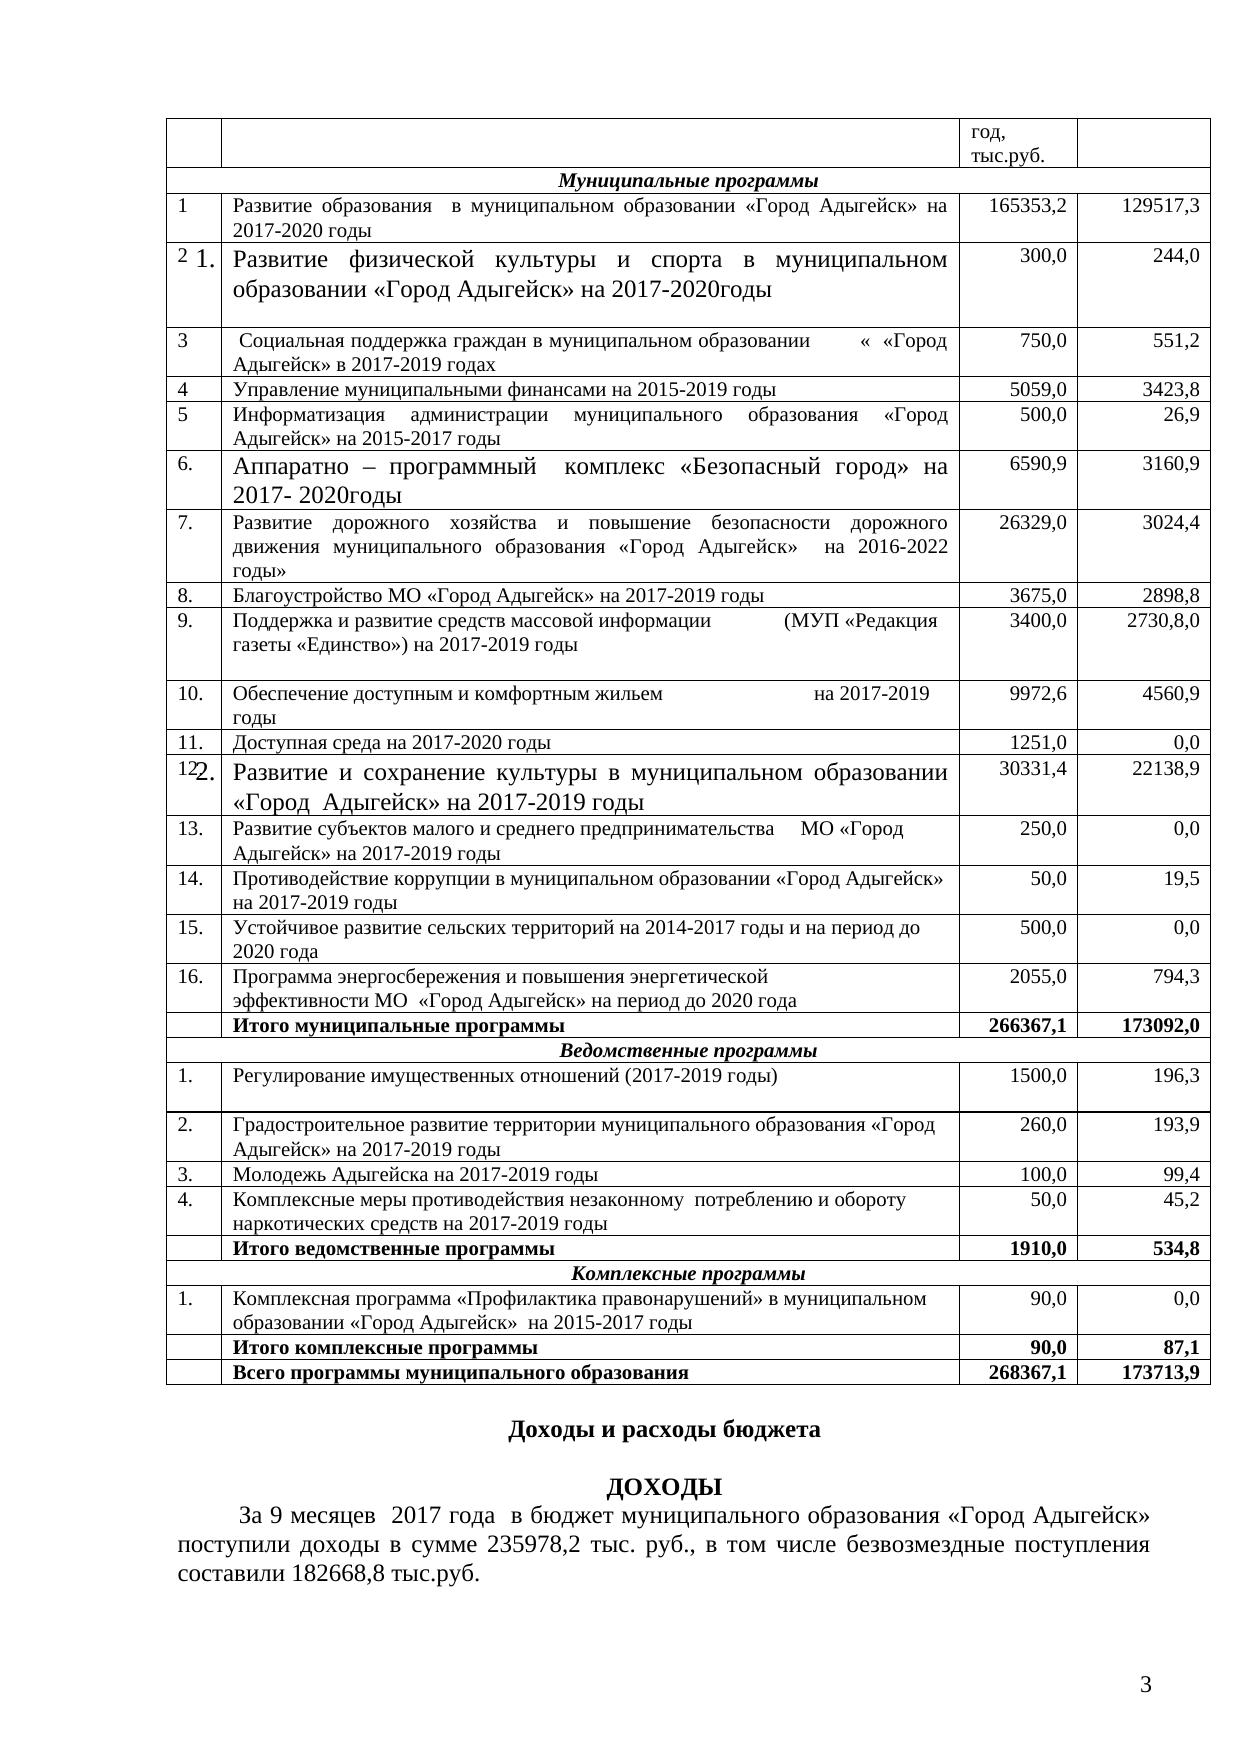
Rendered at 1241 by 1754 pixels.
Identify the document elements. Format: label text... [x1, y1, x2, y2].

table_cell 19,5 [1078, 866, 1210, 914]
table_cell 50,0 [960, 1187, 1077, 1235]
table_cell 22138,9 [1078, 755, 1210, 815]
table_cell 15. [167, 915, 221, 963]
table_cell 1. [167, 1063, 221, 1111]
table_cell 3400,0 [960, 608, 1077, 680]
table_cell 244,0 [1078, 243, 1210, 327]
text ДОХОДЫ [177, 1472, 1152, 1500]
table_cell 50,0 [960, 866, 1077, 914]
table_cell Благоустройство МО «Город Адыгейск» на 2017-2019 годы [222, 583, 959, 607]
table_cell Социальная поддержка граждан в муниципальном образовании « «Город Адыгейск» в 2017-2019 годах [222, 328, 959, 376]
table_cell 0,0 [1078, 915, 1210, 963]
table_cell 26329,0 [960, 510, 1077, 582]
table_cell Развитие физической культуры и спорта в муниципальном образовании «Город Адыгейск» на 2017-2020годы [222, 243, 959, 327]
table_cell [167, 1360, 221, 1384]
table_cell Развитие образования в муниципальном образовании «Город Адыгейск» на 2017-2020 годы [222, 194, 959, 242]
text Доходы и расходы бюджета [177, 1414, 1152, 1443]
table_cell 8. [167, 583, 221, 607]
table_cell Аппаратно – программный комплекс «Безопасный город» на 2017- 2020годы [222, 451, 959, 508]
table_cell 14. [167, 866, 221, 914]
table_cell Итого комплексные программы [222, 1335, 959, 1359]
table_cell Устойчивое развитие сельских территорий на 2014-2017 годы и на период до 2020 года [222, 915, 959, 963]
table_cell 100,0 [960, 1162, 1077, 1186]
table_cell [167, 1013, 221, 1037]
table_cell 2055,0 [960, 964, 1077, 1012]
table_cell 3 [167, 328, 221, 376]
table_cell 3423,8 [1078, 377, 1210, 401]
table_cell 794,3 [1078, 964, 1210, 1012]
table_cell Развитие субъектов малого и среднего предпринимательства МО «Город Адыгейск» на 2017-2019 годы [222, 816, 959, 864]
table_cell 4 [167, 377, 221, 401]
table_cell [167, 1236, 221, 1260]
table_cell 90,0 [960, 1335, 1077, 1359]
table_cell 26,9 [1078, 402, 1210, 450]
table_cell 1500,0 [960, 1063, 1077, 1111]
text За 9 месяцев 2017 года в бюджет муниципального образования «Город Адыгейск» поступили доходы в сумме 235978,2 тыс. руб., в том числе безвозмездные поступления составили 182668,8 тыс.руб. [177, 1500, 1152, 1587]
table_cell 12. [167, 755, 221, 815]
table_cell Программа энергосбережения и повышения энергетической эффективности МО «Город Адыгейск» на период до 2020 года [222, 964, 959, 1012]
table_cell 90,0 [960, 1286, 1077, 1334]
table_cell Градостроительное развитие территории муниципального образования «Город Адыгейск» на 2017-2019 годы [222, 1113, 959, 1161]
table_cell 5059,0 [960, 377, 1077, 401]
table_cell 196,3 [1078, 1063, 1210, 1111]
table_cell 500,0 [960, 402, 1077, 450]
table_cell 3024,4 [1078, 510, 1210, 582]
table_cell Регулирование имущественных отношений (2017-2019 годы) [222, 1063, 959, 1111]
table_cell Доступная среда на 2017-2020 годы [222, 730, 959, 754]
table_cell Информатизация администрации муниципального образования «Город Адыгейск» на 2015-2017 годы [222, 402, 959, 450]
table_cell 260,0 [960, 1113, 1077, 1161]
table_cell Комплексная программа «Профилактика правонарушений» в муниципальном образовании «Город Адыгейск» на 2015-2017 годы [222, 1286, 959, 1334]
table_cell 551,2 [1078, 328, 1210, 376]
table_cell 3. [167, 1162, 221, 1186]
table_cell 268367,1 [960, 1360, 1077, 1384]
table_cell 266367,1 [960, 1013, 1077, 1037]
table_cell 9. [167, 608, 221, 680]
table_cell 750,0 [960, 328, 1077, 376]
table_cell 173092,0 [1078, 1013, 1210, 1037]
table_cell 1. [167, 1286, 221, 1334]
table_cell Развитие дорожного хозяйства и повышение безопасности дорожного движения муниципального образования «Город Адыгейск» на 2016-2022 годы» [222, 510, 959, 582]
table_cell 300,0 [960, 243, 1077, 327]
table_cell 99,4 [1078, 1162, 1210, 1186]
table_cell 2 [167, 243, 221, 327]
table_cell 10. [167, 681, 221, 729]
table_cell 11. [167, 730, 221, 754]
table_cell 2. [167, 1113, 221, 1161]
table_cell 16. [167, 964, 221, 1012]
table_cell 250,0 [960, 816, 1077, 864]
table_cell 6590,9 [960, 451, 1077, 508]
table_cell 13. [167, 816, 221, 864]
table_cell Комплексные программы [167, 1261, 1210, 1285]
table_cell 1251,0 [960, 730, 1077, 754]
table_cell Всего программы муниципального образования [222, 1360, 959, 1384]
table_cell Итого ведомственные программы [222, 1236, 959, 1260]
table_cell 4560,9 [1078, 681, 1210, 729]
table_cell Молодежь Адыгейска на 2017-2019 годы [222, 1162, 959, 1186]
table_cell 2730,8,0 [1078, 608, 1210, 680]
table_cell 3160,9 [1078, 451, 1210, 508]
table_cell 9972,6 [960, 681, 1077, 729]
table_cell 7. [167, 510, 221, 582]
table_cell Ведомственные программы [167, 1038, 1210, 1062]
table_cell 1910,0 [960, 1236, 1077, 1260]
table_cell 534,8 [1078, 1236, 1210, 1260]
table_cell Противодействие коррупции в муниципальном образовании «Город Адыгейск» на 2017-2019 годы [222, 866, 959, 914]
table_cell 0,0 [1078, 730, 1210, 754]
table_cell Итого муниципальные программы [222, 1013, 959, 1037]
table_cell 165353,2 [960, 194, 1077, 242]
table_cell 87,1 [1078, 1335, 1210, 1359]
table_cell 500,0 [960, 915, 1077, 963]
table_cell 45,2 [1078, 1187, 1210, 1235]
table_cell Комплексные меры противодействия незаконному потреблению и обороту наркотических средств на 2017-2019 годы [222, 1187, 959, 1235]
table_cell 1 [167, 194, 221, 242]
table_cell [167, 1335, 221, 1359]
table_cell 30331,4 [960, 755, 1077, 815]
table_cell 5 [167, 402, 221, 450]
table_cell Обеспечение доступным и комфортным жильем на 2017-2019 годы [222, 681, 959, 729]
table_cell 129517,3 [1078, 194, 1210, 242]
table_cell Управление муниципальными финансами на 2015-2019 годы [222, 377, 959, 401]
table_cell Муниципальные программы [167, 168, 1210, 192]
table_cell 4. [167, 1187, 221, 1235]
table_cell Развитие и сохранение культуры в муниципальном образовании «Город Адыгейск» на 2017-2019 годы [222, 755, 959, 815]
table_cell Поддержка и развитие средств массовой информации (МУП «Редакция газеты «Единство») на 2017-2019 годы [222, 608, 959, 680]
table_cell 0,0 [1078, 1286, 1210, 1334]
table_cell 3675,0 [960, 583, 1077, 607]
table_cell 2898,8 [1078, 583, 1210, 607]
table_cell 193,9 [1078, 1113, 1210, 1161]
table_cell 0,0 [1078, 816, 1210, 864]
table_cell 6. [167, 451, 221, 508]
table_cell 173713,9 [1078, 1360, 1210, 1384]
